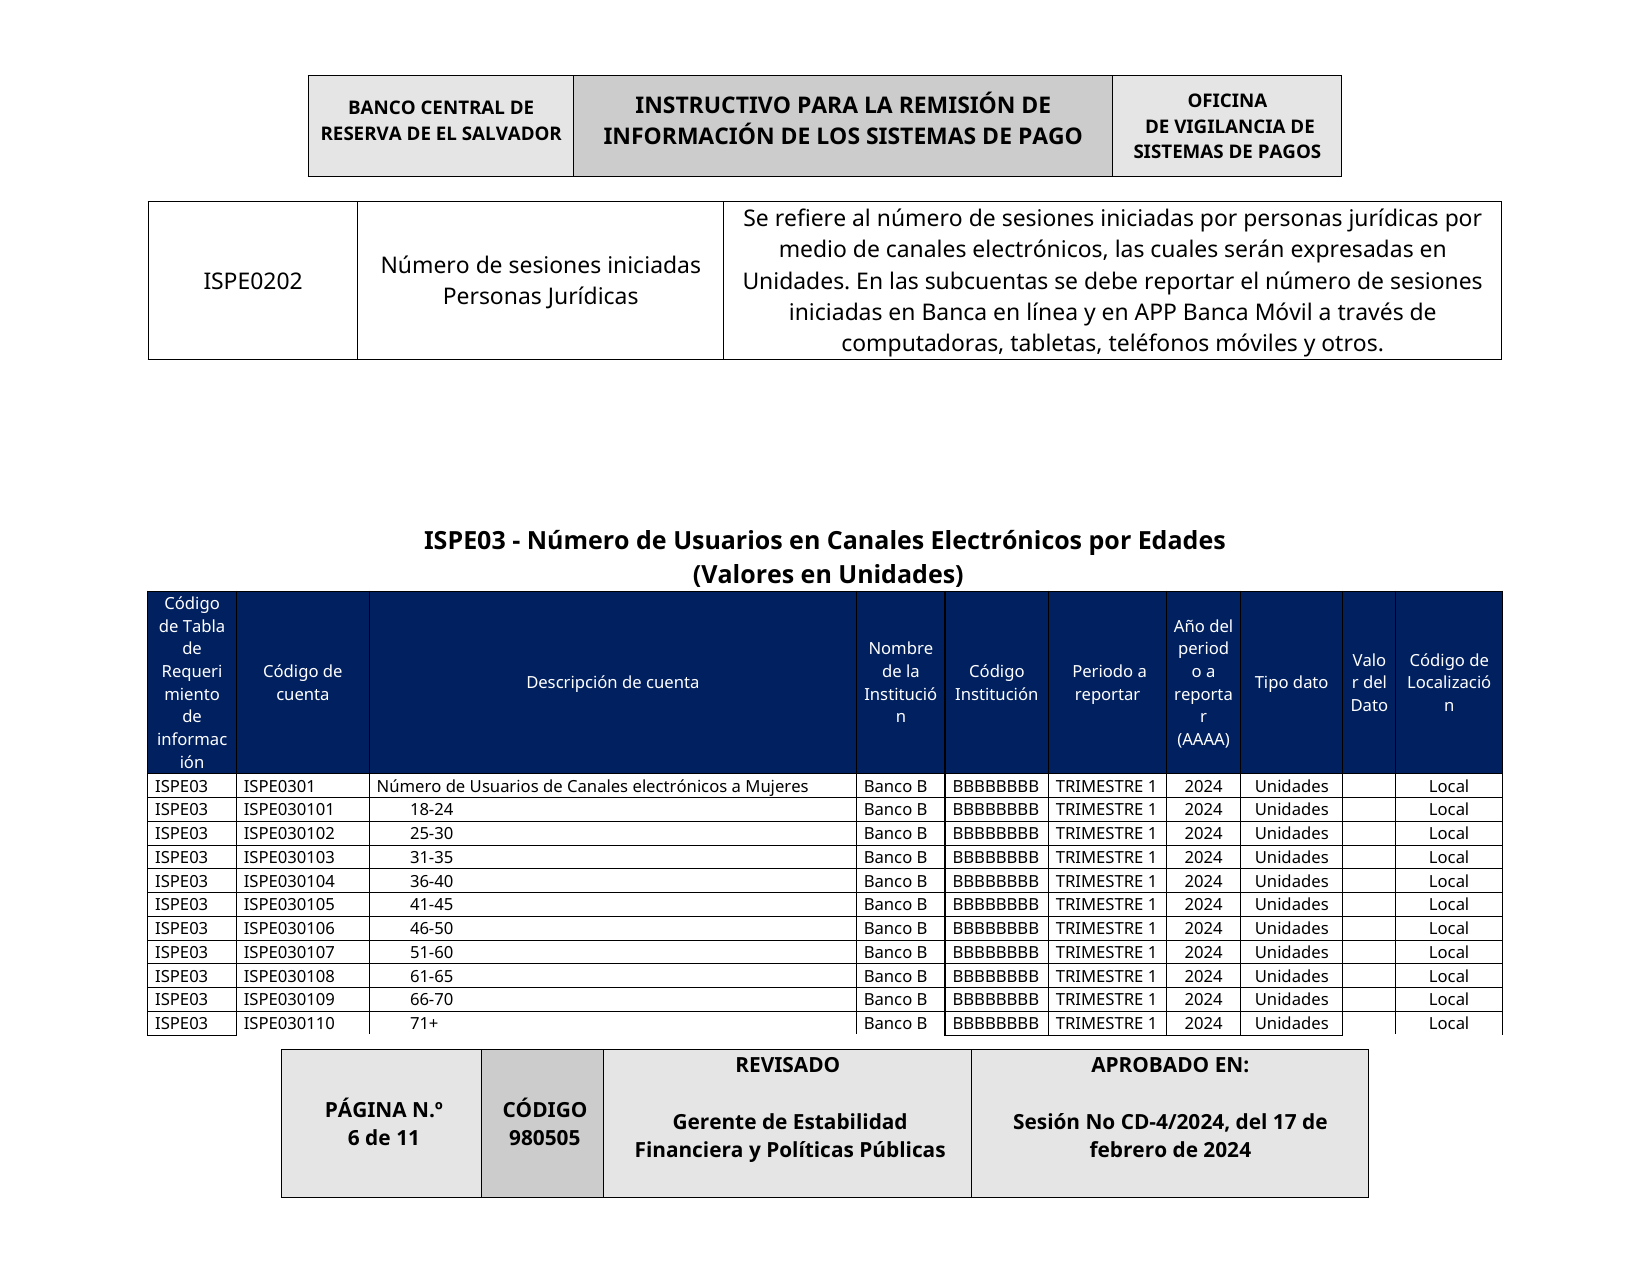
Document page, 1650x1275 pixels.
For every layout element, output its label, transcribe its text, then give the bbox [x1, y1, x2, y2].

table_cell [1343, 798, 1395, 821]
table_cell [1343, 846, 1395, 868]
table_cell 2024 [1167, 846, 1240, 868]
table_cell Unidades [1241, 964, 1342, 987]
table_cell Código de Localización [1396, 592, 1502, 773]
table_cell Local [1396, 941, 1502, 963]
table_cell [1343, 941, 1395, 963]
table_cell ISPE030110 [237, 1012, 369, 1034]
table_cell TRIMESTRE 1 [1049, 1012, 1166, 1034]
table_cell Local [1396, 964, 1502, 987]
table_cell [1343, 1012, 1395, 1034]
table_cell 2024 [1167, 988, 1240, 1011]
table_cell ISPE03 [148, 869, 236, 892]
table_cell ISPE03 [148, 1012, 236, 1034]
table_cell ISPE0301 [237, 774, 369, 797]
table_cell Banco B [857, 941, 944, 963]
table_cell ISPE030107 [237, 941, 369, 963]
table_cell BBBBBBBB [946, 798, 1048, 821]
table_cell Local [1396, 822, 1502, 844]
table_cell Unidades [1241, 893, 1342, 916]
table_cell Local [1396, 798, 1502, 821]
table_cell Descripción de cuenta [370, 592, 856, 773]
table_cell Banco B [857, 774, 944, 797]
table_cell 2024 [1167, 798, 1240, 821]
table_cell TRIMESTRE 1 [1049, 964, 1166, 987]
table_cell BBBBBBBB [946, 846, 1048, 868]
table_cell TRIMESTRE 1 [1049, 774, 1166, 797]
table_cell BBBBBBBB [946, 917, 1048, 939]
table_cell Se refiere al número de sesiones iniciadas por personas jurídicas por medio de canales electrónicos, las cuales serán expresadas en Unidades. En las subcuentas se debe reportar el número de sesiones iniciadas en Banca en línea y en APP Banca Móvil a través de computadoras, tabletas, teléfonos móviles y otros. [724, 202, 1501, 358]
table_cell Código de Tabla de Requerimiento de información [148, 592, 236, 773]
table_cell 2024 [1167, 964, 1240, 987]
table_cell Banco B [857, 893, 944, 916]
table_cell Local [1396, 869, 1502, 892]
table_cell Banco B [857, 822, 944, 844]
table_cell 18-24 [370, 798, 856, 821]
table_cell 36-40 [370, 869, 856, 892]
table_cell ISPE03 [148, 798, 236, 821]
table_cell ISPE03 [148, 964, 236, 987]
table_cell Nombre de la Institución [857, 592, 944, 773]
table_cell Banco B [857, 917, 944, 939]
table_cell Unidades [1241, 917, 1342, 939]
table_cell Banco B [857, 798, 944, 821]
table_cell Local [1396, 774, 1502, 797]
table_cell BBBBBBBB [946, 988, 1048, 1011]
table_cell (Valores en Unidades) [148, 556, 1502, 591]
table_cell Banco B [857, 988, 944, 1011]
table_cell 2024 [1167, 893, 1240, 916]
table_cell TRIMESTRE 1 [1049, 917, 1166, 939]
table_cell Año del periodo a reportar (AAAA) [1167, 592, 1240, 773]
table_cell Código de cuenta [237, 592, 369, 773]
table_cell BBBBBBBB [946, 1012, 1048, 1034]
table_cell ISPE030103 [237, 846, 369, 868]
table_cell TRIMESTRE 1 [1049, 893, 1166, 916]
table_cell Número de Usuarios de Canales electrónicos a Mujeres [370, 774, 856, 797]
table_cell Periodo a reportar [1049, 592, 1166, 773]
table_cell Valor del Dato [1343, 592, 1395, 773]
table_cell 71+ [370, 1012, 856, 1034]
table_cell 61-65 [370, 964, 856, 987]
table_cell Local [1396, 917, 1502, 939]
table_cell ISPE03 [148, 774, 236, 797]
table_cell Código Institución [946, 592, 1048, 773]
table_cell ISPE030109 [237, 988, 369, 1011]
table_cell ISPE030105 [237, 893, 369, 916]
table_cell Número de sesiones iniciadas Personas Jurídicas [358, 202, 723, 358]
table_cell BBBBBBBB [946, 941, 1048, 963]
table_cell ISPE030102 [237, 822, 369, 844]
table_cell Unidades [1241, 774, 1342, 797]
table_cell Local [1396, 1012, 1502, 1034]
table_cell 2024 [1167, 869, 1240, 892]
table_header ISPE03 - Número de Usuarios en Canales Electrónicos por Edades [148, 523, 1502, 556]
table_cell [1343, 774, 1395, 797]
table_cell [1343, 964, 1395, 987]
table_cell ISPE03 [148, 988, 236, 1011]
table_cell Banco B [857, 964, 944, 987]
table_cell 31-35 [370, 846, 856, 868]
table_cell 51-60 [370, 941, 856, 963]
table_cell Unidades [1241, 1012, 1342, 1034]
table_cell 2024 [1167, 917, 1240, 939]
table_cell 46-50 [370, 917, 856, 939]
table_cell ISPE030101 [237, 798, 369, 821]
table_cell 2024 [1167, 941, 1240, 963]
table_cell BBBBBBBB [946, 964, 1048, 987]
table_cell Unidades [1241, 822, 1342, 844]
table_cell 66-70 [370, 988, 856, 1011]
table_cell TRIMESTRE 1 [1049, 941, 1166, 963]
table_cell Unidades [1241, 869, 1342, 892]
table_cell Banco B [857, 1012, 944, 1034]
table_cell 2024 [1167, 822, 1240, 844]
table_cell 25-30 [370, 822, 856, 844]
table_cell Local [1396, 893, 1502, 916]
table_cell Tipo dato [1241, 592, 1342, 773]
table_cell 2024 [1167, 1012, 1240, 1034]
table_cell ISPE03 [148, 846, 236, 868]
table_cell 41-45 [370, 893, 856, 916]
table_cell ISPE0202 [149, 202, 357, 358]
table_cell Banco B [857, 846, 944, 868]
table_cell ISPE03 [148, 893, 236, 916]
table_cell Unidades [1241, 988, 1342, 1011]
table_cell TRIMESTRE 1 [1049, 822, 1166, 844]
table_cell BBBBBBBB [946, 869, 1048, 892]
table_cell BBBBBBBB [946, 893, 1048, 916]
table_cell ISPE030106 [237, 917, 369, 939]
table_cell TRIMESTRE 1 [1049, 988, 1166, 1011]
table_cell Unidades [1241, 798, 1342, 821]
table_cell ISPE030108 [237, 964, 369, 987]
table_cell TRIMESTRE 1 [1049, 869, 1166, 892]
table_cell ISPE030104 [237, 869, 369, 892]
table_cell TRIMESTRE 1 [1049, 798, 1166, 821]
table_cell TRIMESTRE 1 [1049, 846, 1166, 868]
table_cell ISPE03 [148, 822, 236, 844]
table_cell BBBBBBBB [946, 774, 1048, 797]
table_cell 2024 [1167, 774, 1240, 797]
table_cell Banco B [857, 869, 944, 892]
table_cell [1343, 988, 1395, 1011]
table_cell [1343, 917, 1395, 939]
table_cell [1343, 893, 1395, 916]
table_cell Unidades [1241, 846, 1342, 868]
table_cell ISPE03 [148, 941, 236, 963]
table_cell Unidades [1241, 941, 1342, 963]
table_cell Local [1396, 988, 1502, 1011]
table_cell BBBBBBBB [946, 822, 1048, 844]
table_cell ISPE03 [148, 917, 236, 939]
table_cell Local [1396, 846, 1502, 868]
table_cell [1343, 822, 1395, 844]
table_cell [1343, 869, 1395, 892]
